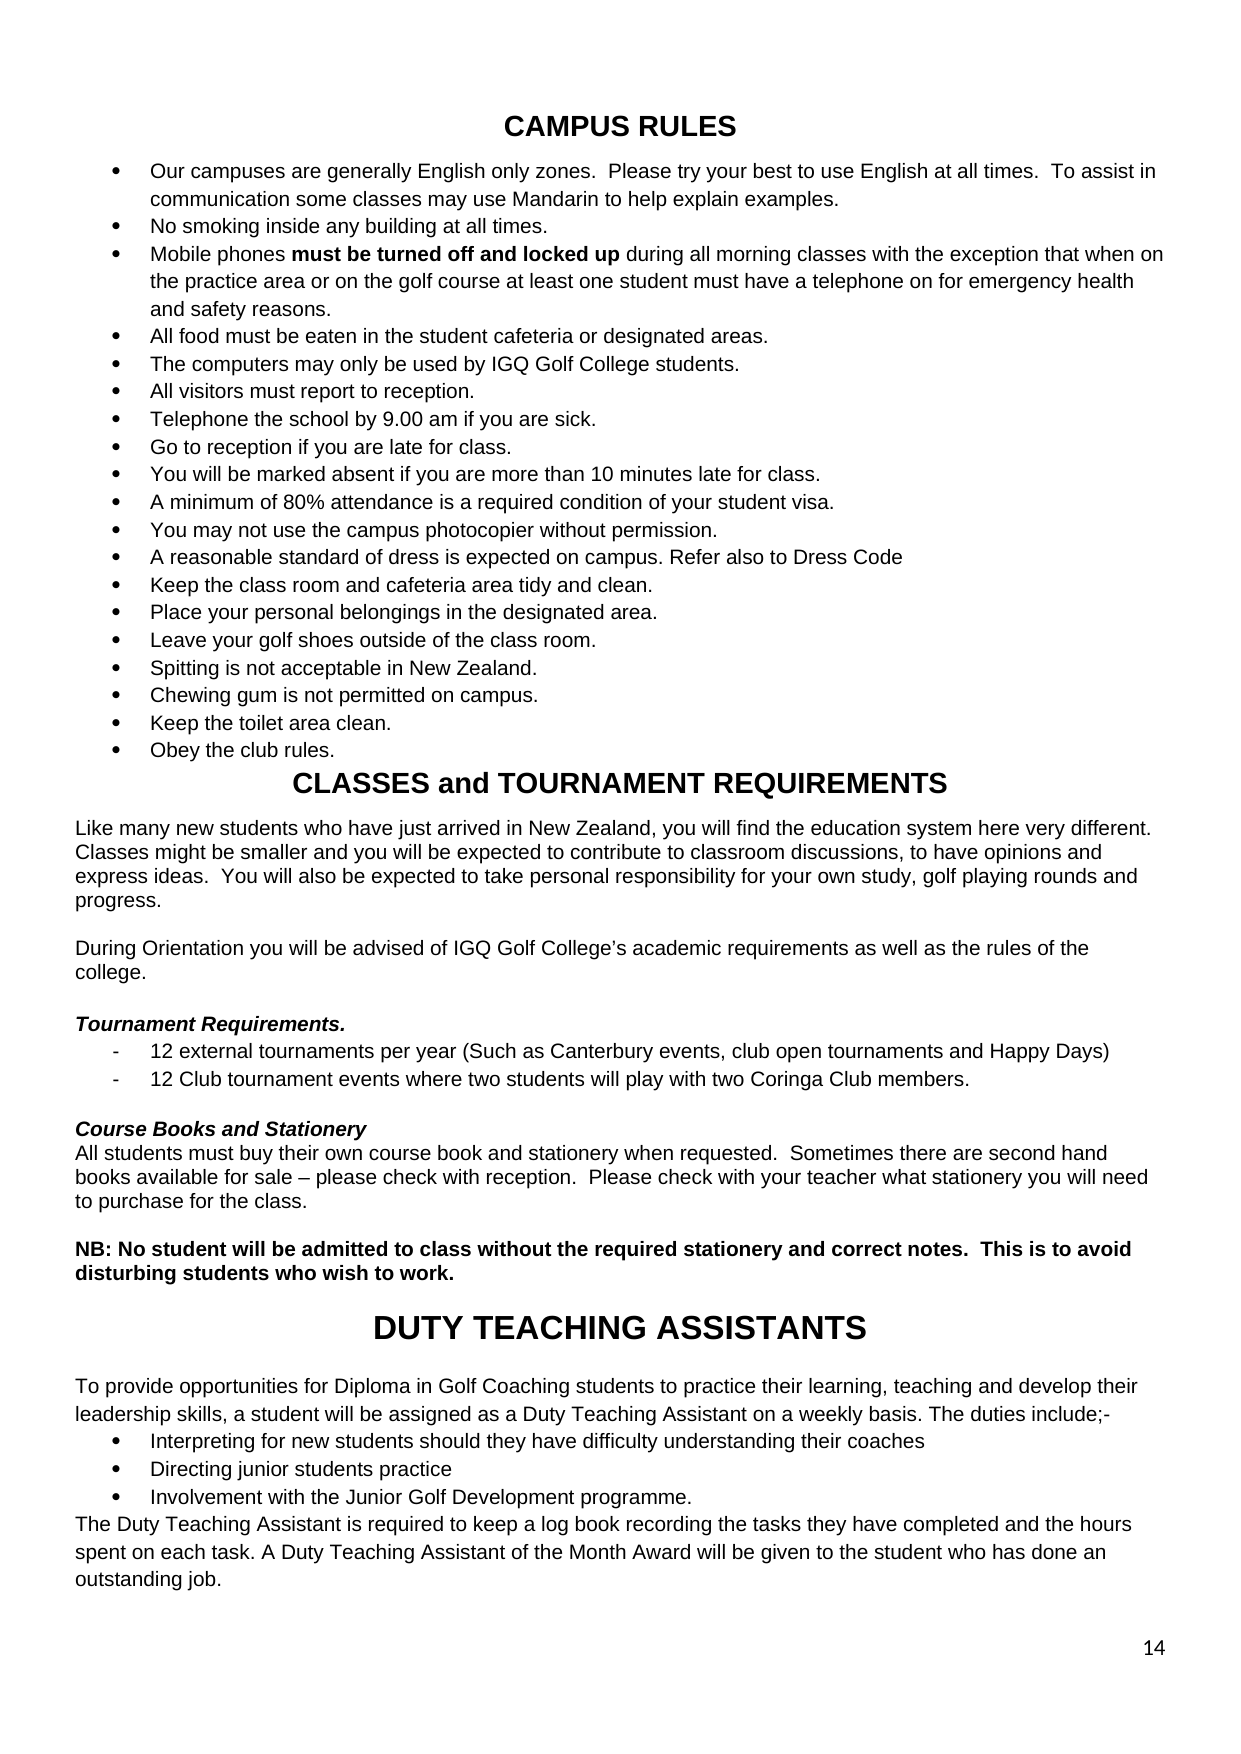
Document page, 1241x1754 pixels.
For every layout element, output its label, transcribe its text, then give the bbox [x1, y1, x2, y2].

text DUTY TEACHING ASSISTANTS [75, 1308, 1165, 1347]
text Course Books and Stationery [75, 1117, 1165, 1141]
list Chewing gum is not permitted on campus. [112, 683, 1165, 707]
list Mobile phones must be turned off and locked up during all morning classes with the exception that when on the practice area or on the golf course at least one student must have a telephone on for emergency health and safety reasons. [112, 242, 1165, 321]
text Like many new students who have just arrived in New Zealand, you will find the education system here very different. Classes might be smaller and you will be expected to contribute to classroom discussions, to have opinions and express ideas. You will also be expected to take personal responsibility for your own study, golf playing rounds and progress. [75, 816, 1165, 912]
text To provide opportunities for Diploma in Golf Coaching students to practice their learning, teaching and develop their leadership skills, a student will be assigned as a Duty Teaching Assistant on a weekly basis. The duties include;- [75, 1374, 1165, 1426]
list You will be marked absent if you are more than 10 minutes late for class. [112, 462, 1165, 486]
list Keep the class room and cafeteria area tidy and clean. [112, 573, 1165, 597]
list Our campuses are generally English only zones. Please try your best to use English at all times. To assist in communication some classes may use Mandarin to help explain examples. [112, 159, 1165, 210]
list A reasonable standard of dress is expected on campus. Refer also to Dress Code [112, 545, 1165, 569]
text CAMPUS RULES [75, 108, 1165, 142]
list You may not use the campus photocopier without permission. [112, 517, 1165, 541]
text During Orientation you will be advised of IGQ Golf College’s academic requirements as well as the rules of the college. [75, 936, 1165, 984]
text NB: No student will be admitted to class without the required stationery and correct notes. This is to avoid disturbing students who wish to work. [75, 1236, 1165, 1284]
list Keep the toilet area clean. [112, 711, 1165, 735]
list Interpreting for new students should they have difficulty understanding their coaches [112, 1429, 1165, 1453]
text The Duty Teaching Assistant is required to keep a log book recording the tasks they have completed and the hours spent on each task. A Duty Teaching Assistant of the Month Award will be given to the student who has done an outstanding job. [75, 1512, 1165, 1591]
list Involvement with the Junior Golf Development programme. [112, 1484, 1165, 1508]
list Place your personal belongings in the designated area. [112, 600, 1165, 624]
list A minimum of 80% attendance is a required condition of your student visa. [112, 490, 1165, 514]
text All students must buy their own course book and stationery when requested. Sometimes there are second hand books available for sale – please check with reception. Please check with your teacher what stationery you will need to purchase for the class. [75, 1141, 1165, 1212]
list All visitors must report to reception. [112, 379, 1165, 403]
text Tournament Requirements. [75, 1012, 1165, 1036]
list The computers may only be used by IGQ Golf College students. [112, 352, 1165, 376]
list Spitting is not acceptable in New Zealand. [112, 655, 1165, 679]
list No smoking inside any building at all times. [112, 214, 1165, 238]
list Telephone the school by 9.00 am if you are sick. [112, 407, 1165, 431]
list Go to reception if you are late for class. [112, 434, 1165, 459]
list All food must be eaten in the student cafeteria or designated areas. [112, 324, 1165, 348]
list Obey the club rules. [112, 738, 1165, 762]
list Leave your golf shoes outside of the class room. [112, 628, 1165, 652]
list Directing junior students practice [112, 1457, 1165, 1481]
list 12 Club tournament events where two students will play with two Coringa Club members. [112, 1064, 1165, 1093]
text CLASSES and TOURNAMENT REQUIREMENTS [75, 766, 1165, 799]
list 12 external tournaments per year (Such as Canterbury events, club open tournaments and Happy Days) [112, 1036, 1165, 1064]
